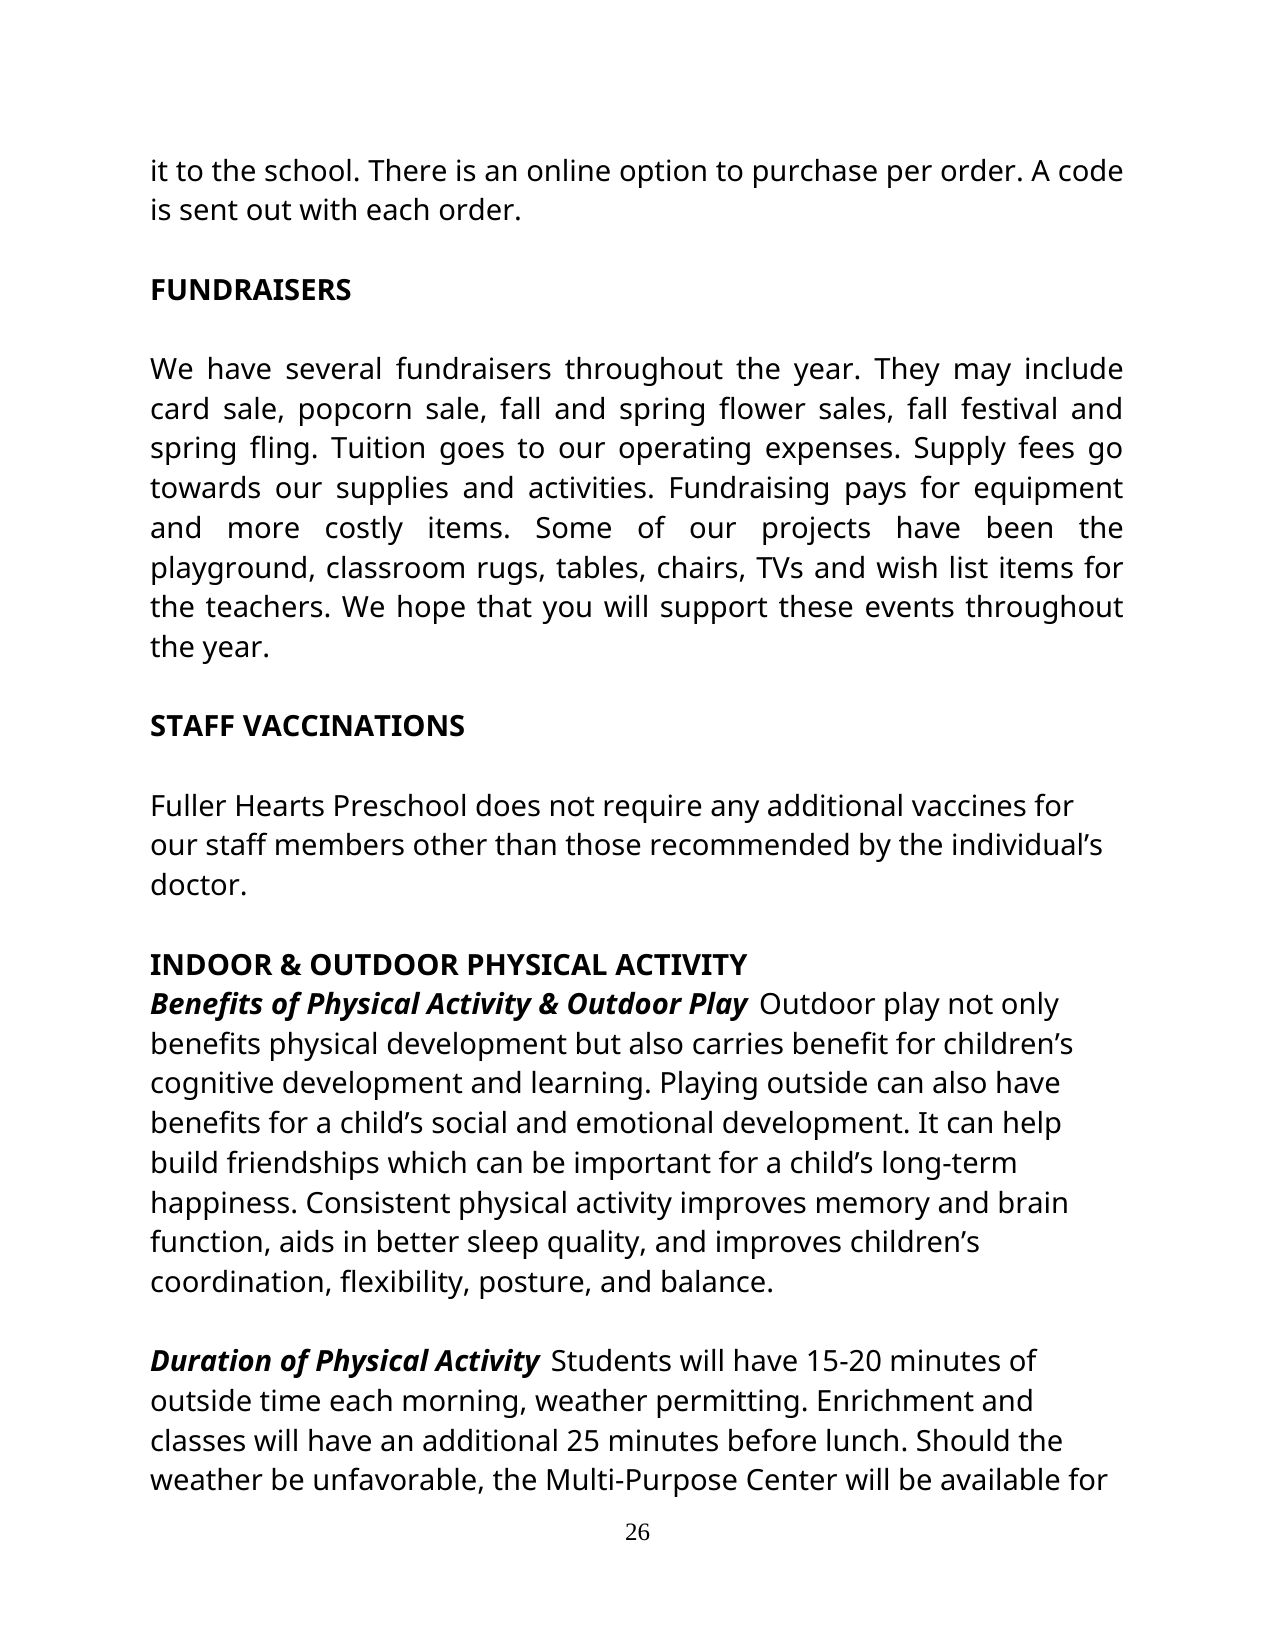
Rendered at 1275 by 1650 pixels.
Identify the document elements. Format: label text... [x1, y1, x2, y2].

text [150, 150, 1125, 229]
text INDOOR & OUTDOOR PHYSICAL ACTIVITY [150, 944, 1125, 983]
text FUNDRAISERS [150, 269, 1125, 309]
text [150, 1341, 1125, 1499]
text Fuller Hearts Preschool does not require any additional vaccines for our staff members other than those recommended by the individual’s doctor. [150, 785, 1125, 904]
text STAFF VACCINATIONS [150, 706, 1125, 745]
text Benefits of Physical Activity & Outdoor Play Outdoor play not only benefits physical development but also carries benefit for children’s cognitive development and learning. Playing outside can also have benefits for a child’s social and emotional development. It can help build friendships which can be important for a child’s long-term happiness. Consistent physical activity improves memory and brain function, aids in better sleep quality, and improves children’s coordination, flexibility, posture, and balance. [150, 983, 1125, 1301]
text We have several fundraisers throughout the year. They may include card sale, popcorn sale, fall and spring flower sales, fall festival and spring fling. Tuition goes to our operating expenses. Supply fees go towards our supplies and activities. Fundraising pays for equipment and more costly items. Some of our projects have been the playground, classroom rugs, tables, chairs, TVs and wish list items for the teachers. We hope that you will support these events throughout the year. [150, 348, 1125, 666]
